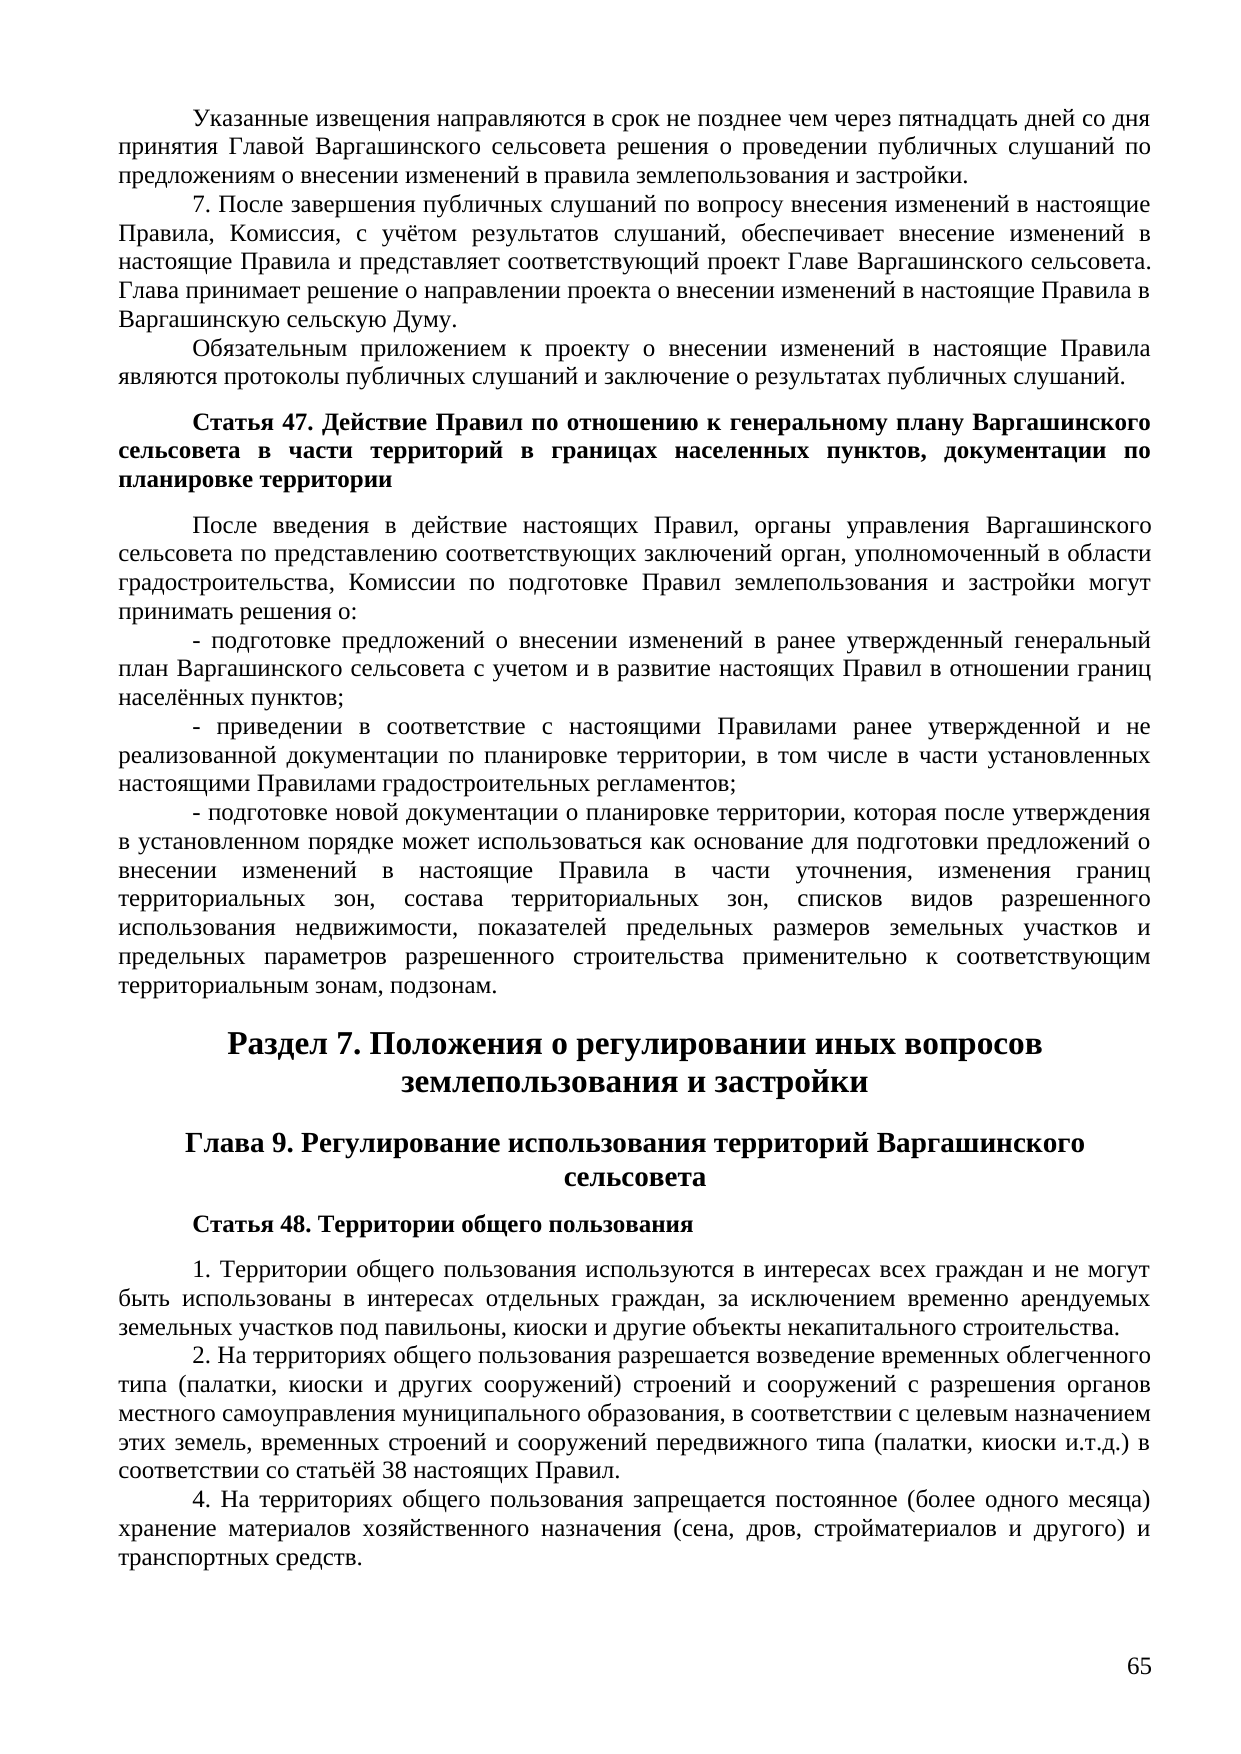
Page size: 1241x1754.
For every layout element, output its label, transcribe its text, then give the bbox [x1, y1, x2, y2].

text 7. После завершения публичных слушаний по вопросу внесения изменений в настоящие Правила, Комиссия, с учётом результатов слушаний, обеспечивает внесение изменений в настоящие Правила и представляет соответствующий проект Главе Варгашинского сельсовета. Глава принимает решение о направлении проекта о внесении изменений в настоящие Правила в Варгашинскую сельскую Думу. [118, 189, 1152, 333]
text 4. На территориях общего пользования запрещается постоянное (более одного месяца) хранение материалов хозяйственного назначения (сена, дров, стройматериалов и другого) и транспортных средств. [118, 1484, 1152, 1571]
text - подготовке предложений о внесении изменений в ранее утвержденный генеральный план Варгашинского сельсовета с учетом и в развитие настоящих Правил в отношении границ населённых пунктов; [118, 625, 1152, 711]
text 2. На территориях общего пользования разрешается возведение временных облегченного типа (палатки, киоски и других сооружений) строений и сооружений с разрешения органов местного самоуправления муниципального образования, в соответствии с целевым назначением этих земель, временных строений и сооружений передвижного типа (палатки, киоски и.т.д.) в соответствии со статьёй 38 настоящих Правил. [118, 1341, 1152, 1484]
text Обязательным приложением к проекту о внесении изменений в настоящие Правила являются протоколы публичных слушаний и заключение о результатах публичных слушаний. [118, 333, 1152, 390]
text После введения в действие настоящих Правил, органы управления Варгашинского сельсовета по представлению соответствующих заключений орган, уполномоченный в области градостроительства, Комиссии по подготовке Правил землепользования и застройки могут принимать решения о: [118, 510, 1152, 625]
subtitle Статья 48. Территории общего пользования [118, 1209, 1152, 1238]
text Указанные извещения направляются в срок не позднее чем через пятнадцать дней со дня принятия Главой Варгашинского сельсовета решения о проведении публичных слушаний по предложениям о внесении изменений в правила землепользования и застройки. [118, 103, 1152, 189]
subtitle Статья 47. Действие Правил по отношению к генеральному плану Варгашинского сельсовета в части территорий в границах населенных пунктов, документации по планировке территории [118, 407, 1152, 493]
text 1. Территории общего пользования используются в интересах всех граждан и не могут быть использованы в интересах отдельных граждан, за исключением временно арендуемых земельных участков под павильоны, киоски и другие объекты некапитального строительства. [118, 1254, 1152, 1341]
text - подготовке новой документации о планировке территории, которая после утверждения в установленном порядке может использоваться как основание для подготовки предложений о внесении изменений в настоящие Правила в части уточнения, изменения границ территориальных зон, состава территориальных зон, списков видов разрешенного использования недвижимости, показателей предельных размеров земельных участков и предельных параметров разрешенного строительства применительно к соответствующим территориальным зонам, подзонам. [118, 797, 1152, 998]
subtitle Раздел 7. Положения о регулировании иных вопросов землепользования и застройки [118, 1023, 1152, 1100]
text - приведении в соответствие с настоящими Правилами ранее утвержденной и не реализованной документации по планировке территории, в том числе в части установленных настоящими Правилами градостроительных регламентов; [118, 711, 1152, 797]
subtitle Глава 9. Регулирование использования территорий Варгашинского сельсовета [118, 1125, 1152, 1192]
